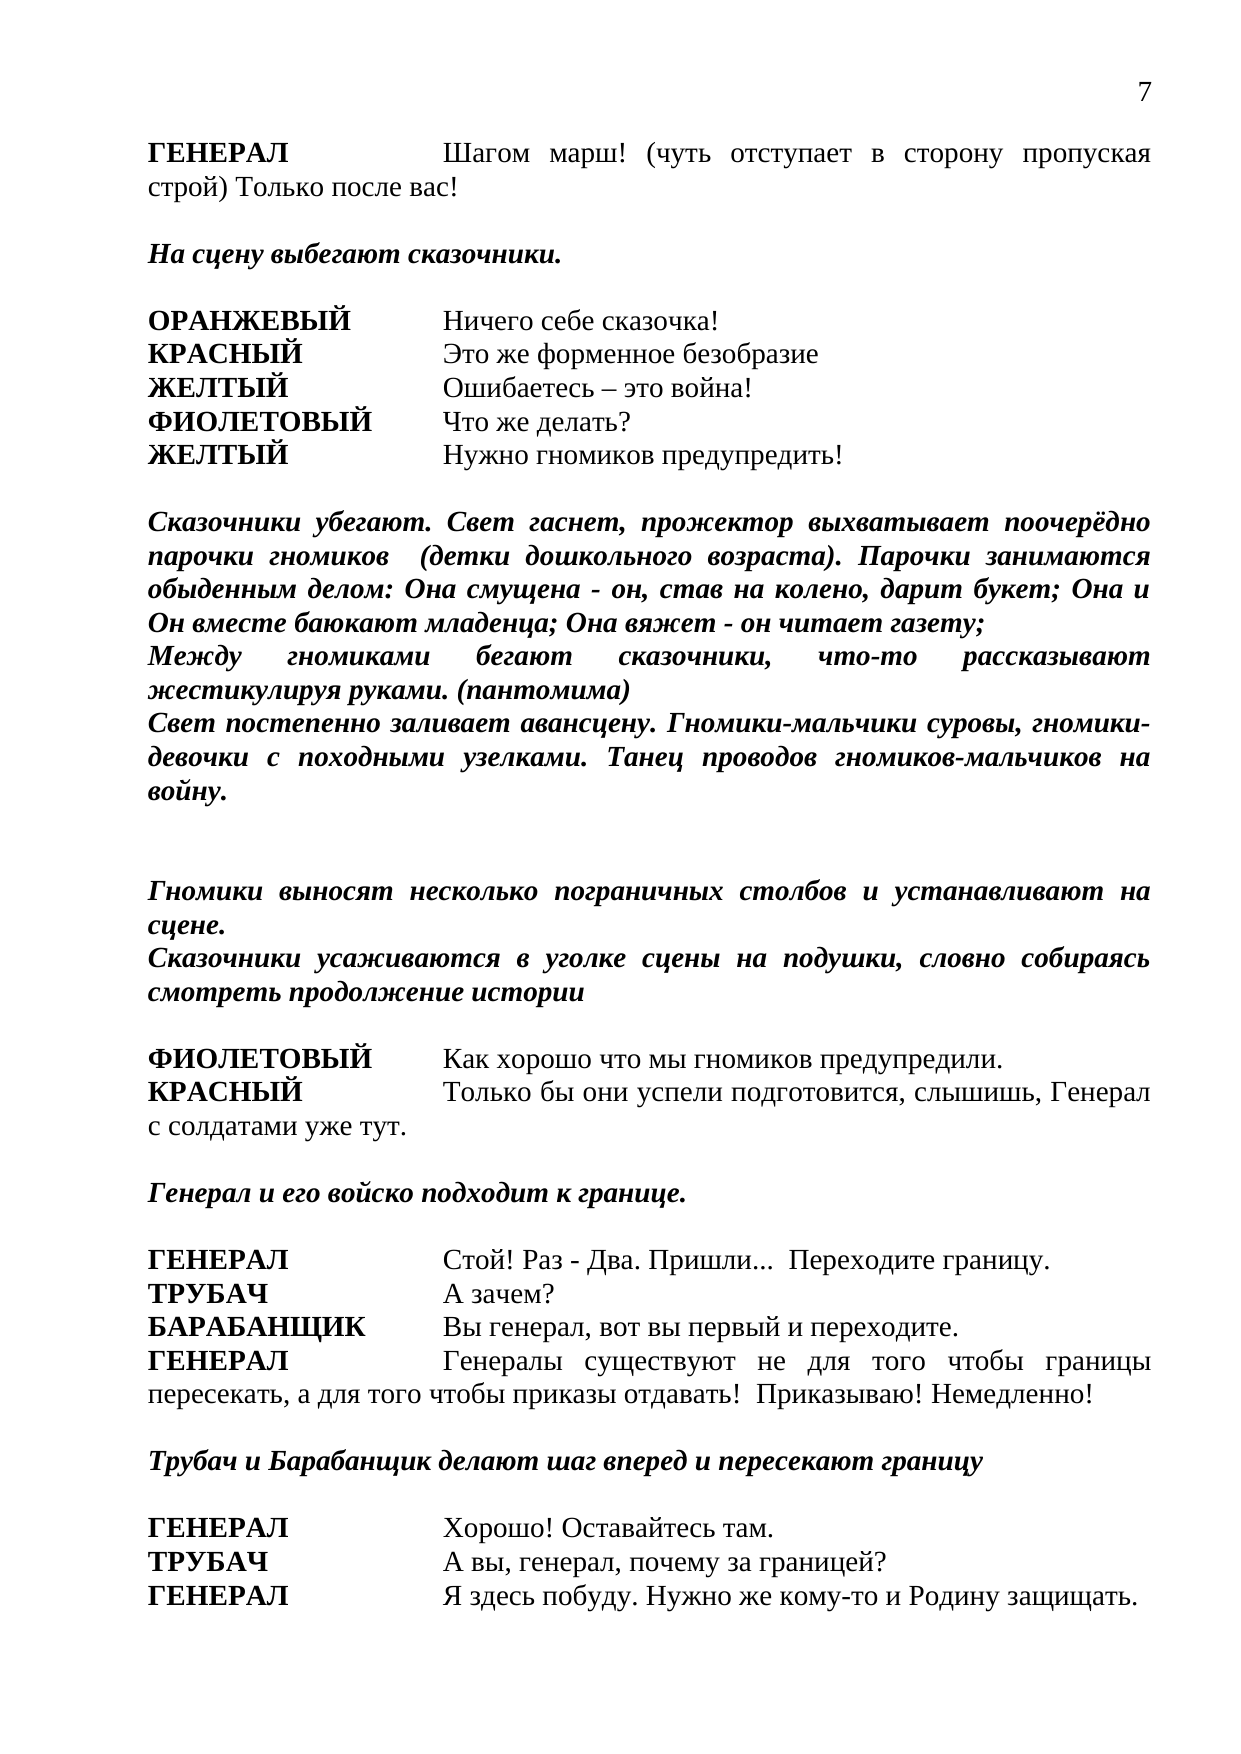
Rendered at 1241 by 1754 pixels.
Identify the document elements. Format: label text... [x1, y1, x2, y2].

text КРАСНЫЙ Это же форменное безобразие [148, 337, 1152, 370]
text ТРУБАЧ А вы, генерал, почему за границей? [148, 1544, 1152, 1578]
text Сказочники убегают. Свет гаснет, прожектор выхватывает поочерёдно парочки гномиков (детки дошкольного возраста). Парочки занимаются обыденным делом: Она смущена - он, став на колено, дарит букет; Она и Он вместе баюкают младенца; Она вяжет - он читает газету; [148, 504, 1152, 638]
text ФИОЛЕТОВЫЙ Как хорошо что мы гномиков предупредили. [148, 1041, 1152, 1074]
text Между гномиками бегают сказочники, что-то рассказывают жестикулируя руками. (пантомима) [148, 638, 1152, 706]
text Генерал и его войско подходит к границе. [148, 1175, 1152, 1209]
text ТРУБАЧ А зачем? [148, 1276, 1152, 1309]
text КРАСНЫЙ Только бы они успели подготовится, слышишь, Генерал с солдатами уже тут. [148, 1074, 1152, 1142]
text ГЕНЕРАЛ Шагом марш! (чуть отступает в сторону пропуская строй) Только после вас! [148, 135, 1152, 202]
text Свет постепенно заливает авансцену. Гномики-мальчики суровы, гномики-девочки с походными узелками. Танец проводов гномиков-мальчиков на войну. [148, 706, 1152, 806]
text ГЕНЕРАЛ Генералы существуют не для того чтобы границы пересекать, а для того чтобы приказы отдавать! Приказываю! Немедленно! [148, 1343, 1152, 1410]
text ГЕНЕРАЛ Я здесь побуду. Нужно же кому-то и Родину защищать. [148, 1578, 1152, 1611]
text ЖЕЛТЫЙ Ошибаетесь – это война! [148, 370, 1152, 404]
text ЖЕЛТЫЙ Нужно гномиков предупредить! [148, 437, 1152, 471]
text ГЕНЕРАЛ Стой! Раз - Два. Пришли... Переходите границу. [148, 1242, 1152, 1276]
text ГЕНЕРАЛ Хорошо! Оставайтесь там. [148, 1511, 1152, 1544]
text Сказочники усаживаются в уголке сцены на подушки, словно собираясь смотреть продолжение истории [148, 940, 1152, 1007]
text На сцену выбегают сказочники. [148, 236, 1152, 269]
text ФИОЛЕТОВЫЙ Что же делать? [148, 404, 1152, 437]
text Гномики выносят несколько пограничных столбов и устанавливают на сцене. [148, 873, 1152, 940]
text Трубач и Барабанщик делают шаг вперед и пересекают границу [148, 1443, 1152, 1477]
text БАРАБАНЩИК Вы генерал, вот вы первый и переходите. [148, 1309, 1152, 1343]
text ОРАНЖЕВЫЙ Ничего себе сказочка! [148, 303, 1152, 337]
